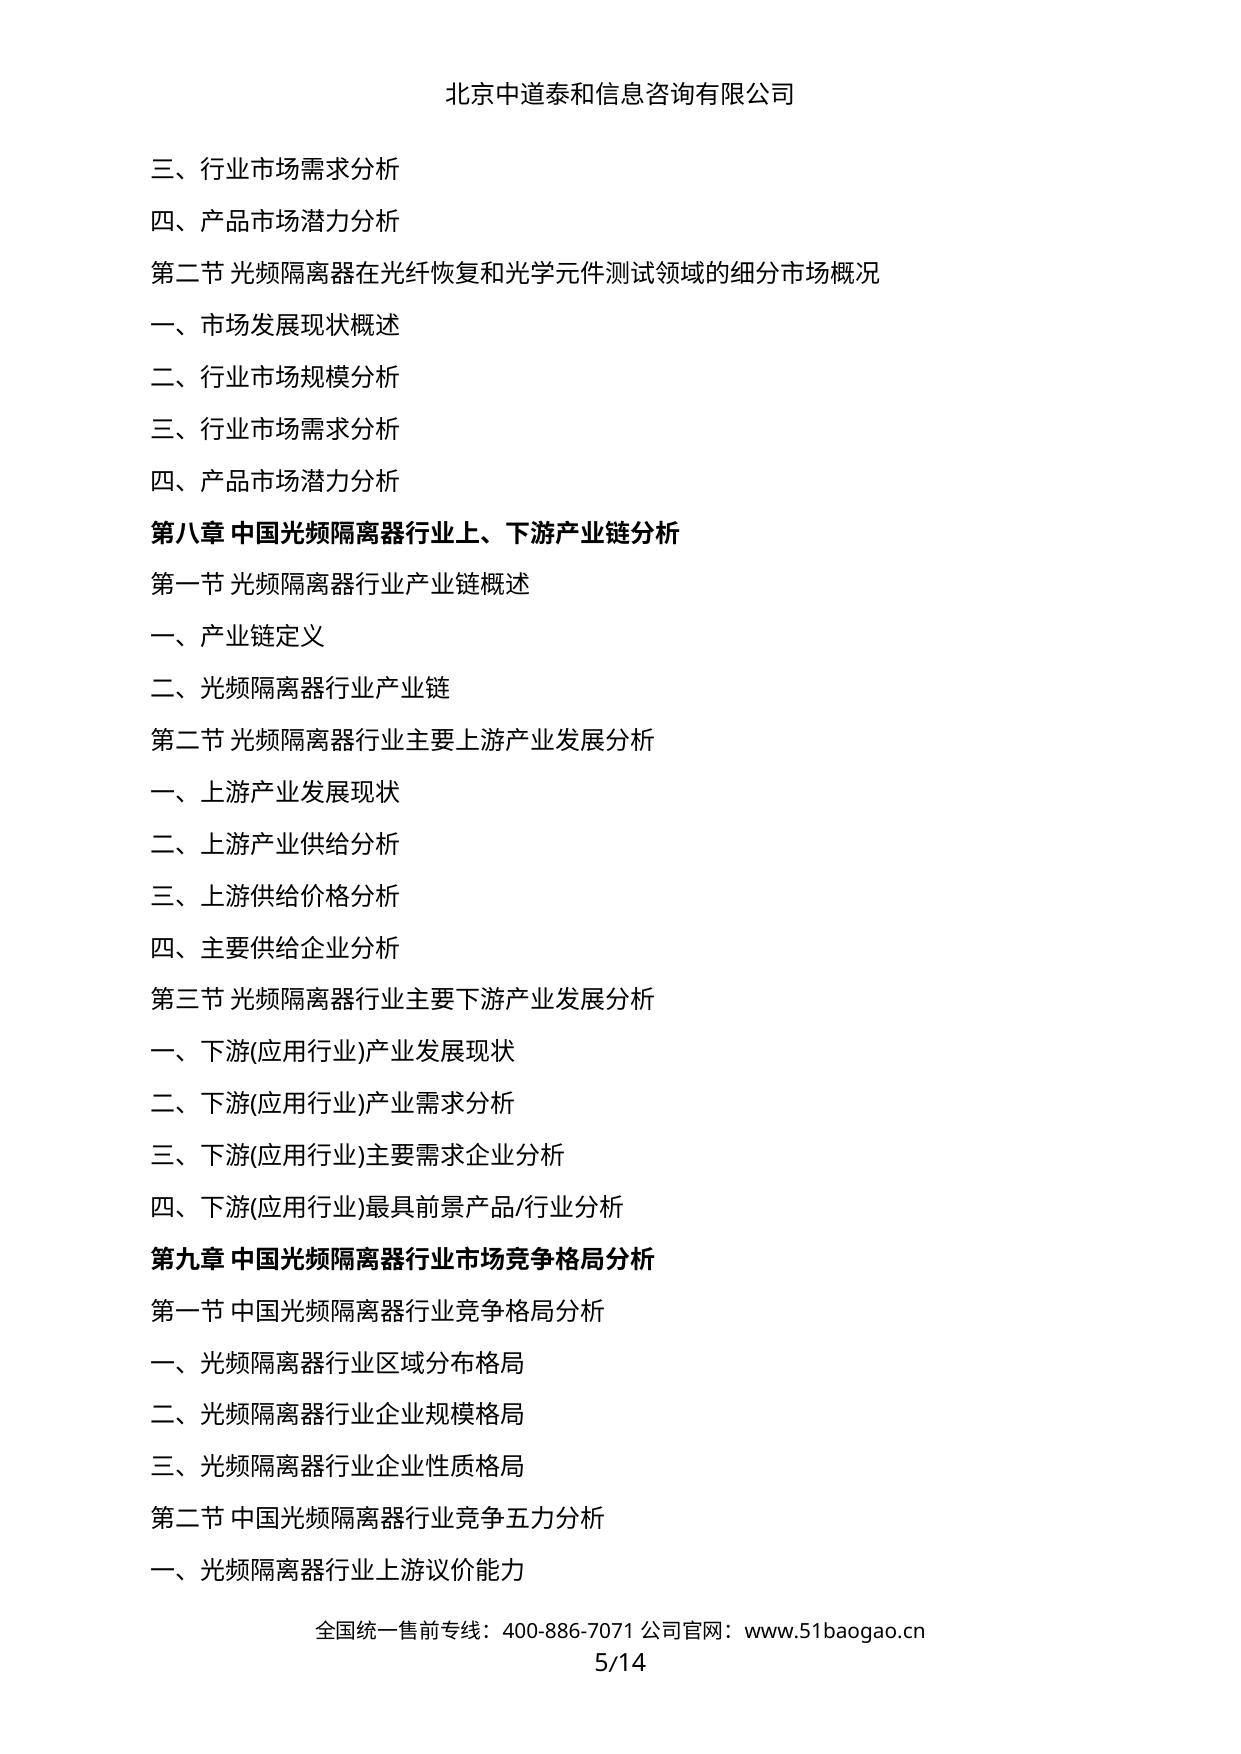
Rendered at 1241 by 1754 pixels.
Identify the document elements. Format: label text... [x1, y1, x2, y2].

text 二、下游(应用行业)产业需求分析 [150, 1084, 1090, 1120]
text 一、上游产业发展现状 [150, 772, 1090, 809]
text 第九章 中国光频隔离器行业市场竞争格局分析 [150, 1239, 1090, 1276]
text 第二节 光频隔离器在光纤恢复和光学元件测试领域的细分市场概况 [150, 254, 1090, 290]
text 二、光频隔离器行业企业规模格局 [150, 1395, 1090, 1431]
text 二、行业市场规模分析 [150, 357, 1090, 394]
text 三、光频隔离器行业企业性质格局 [150, 1447, 1090, 1483]
text 三、上游供给价格分析 [150, 876, 1090, 912]
text 一、光频隔离器行业区域分布格局 [150, 1343, 1090, 1379]
text 第八章 中国光频隔离器行业上、下游产业链分析 [150, 513, 1090, 549]
text 一、下游(应用行业)产业发展现状 [150, 1032, 1090, 1068]
text 四、下游(应用行业)最具前景产品/行业分析 [150, 1187, 1090, 1224]
text 三、行业市场需求分析 [150, 409, 1090, 446]
text 四、产品市场潜力分析 [150, 202, 1090, 238]
text 一、产业链定义 [150, 617, 1090, 653]
text 一、光频隔离器行业上游议价能力 [150, 1551, 1090, 1587]
text 三、下游(应用行业)主要需求企业分析 [150, 1136, 1090, 1172]
text 第一节 中国光频隔离器行业竞争格局分析 [150, 1291, 1090, 1327]
text 二、光频隔离器行业产业链 [150, 669, 1090, 705]
text 二、上游产业供给分析 [150, 824, 1090, 861]
text 第三节 光频隔离器行业主要下游产业发展分析 [150, 980, 1090, 1016]
text 第二节 中国光频隔离器行业竞争五力分析 [150, 1499, 1090, 1535]
text 四、主要供给企业分析 [150, 928, 1090, 964]
text 第一节 光频隔离器行业产业链概述 [150, 565, 1090, 601]
text 第二节 光频隔离器行业主要上游产业发展分析 [150, 721, 1090, 757]
text 一、市场发展现状概述 [150, 306, 1090, 342]
text 四、产品市场潜力分析 [150, 461, 1090, 497]
text 三、行业市场需求分析 [150, 150, 1090, 186]
